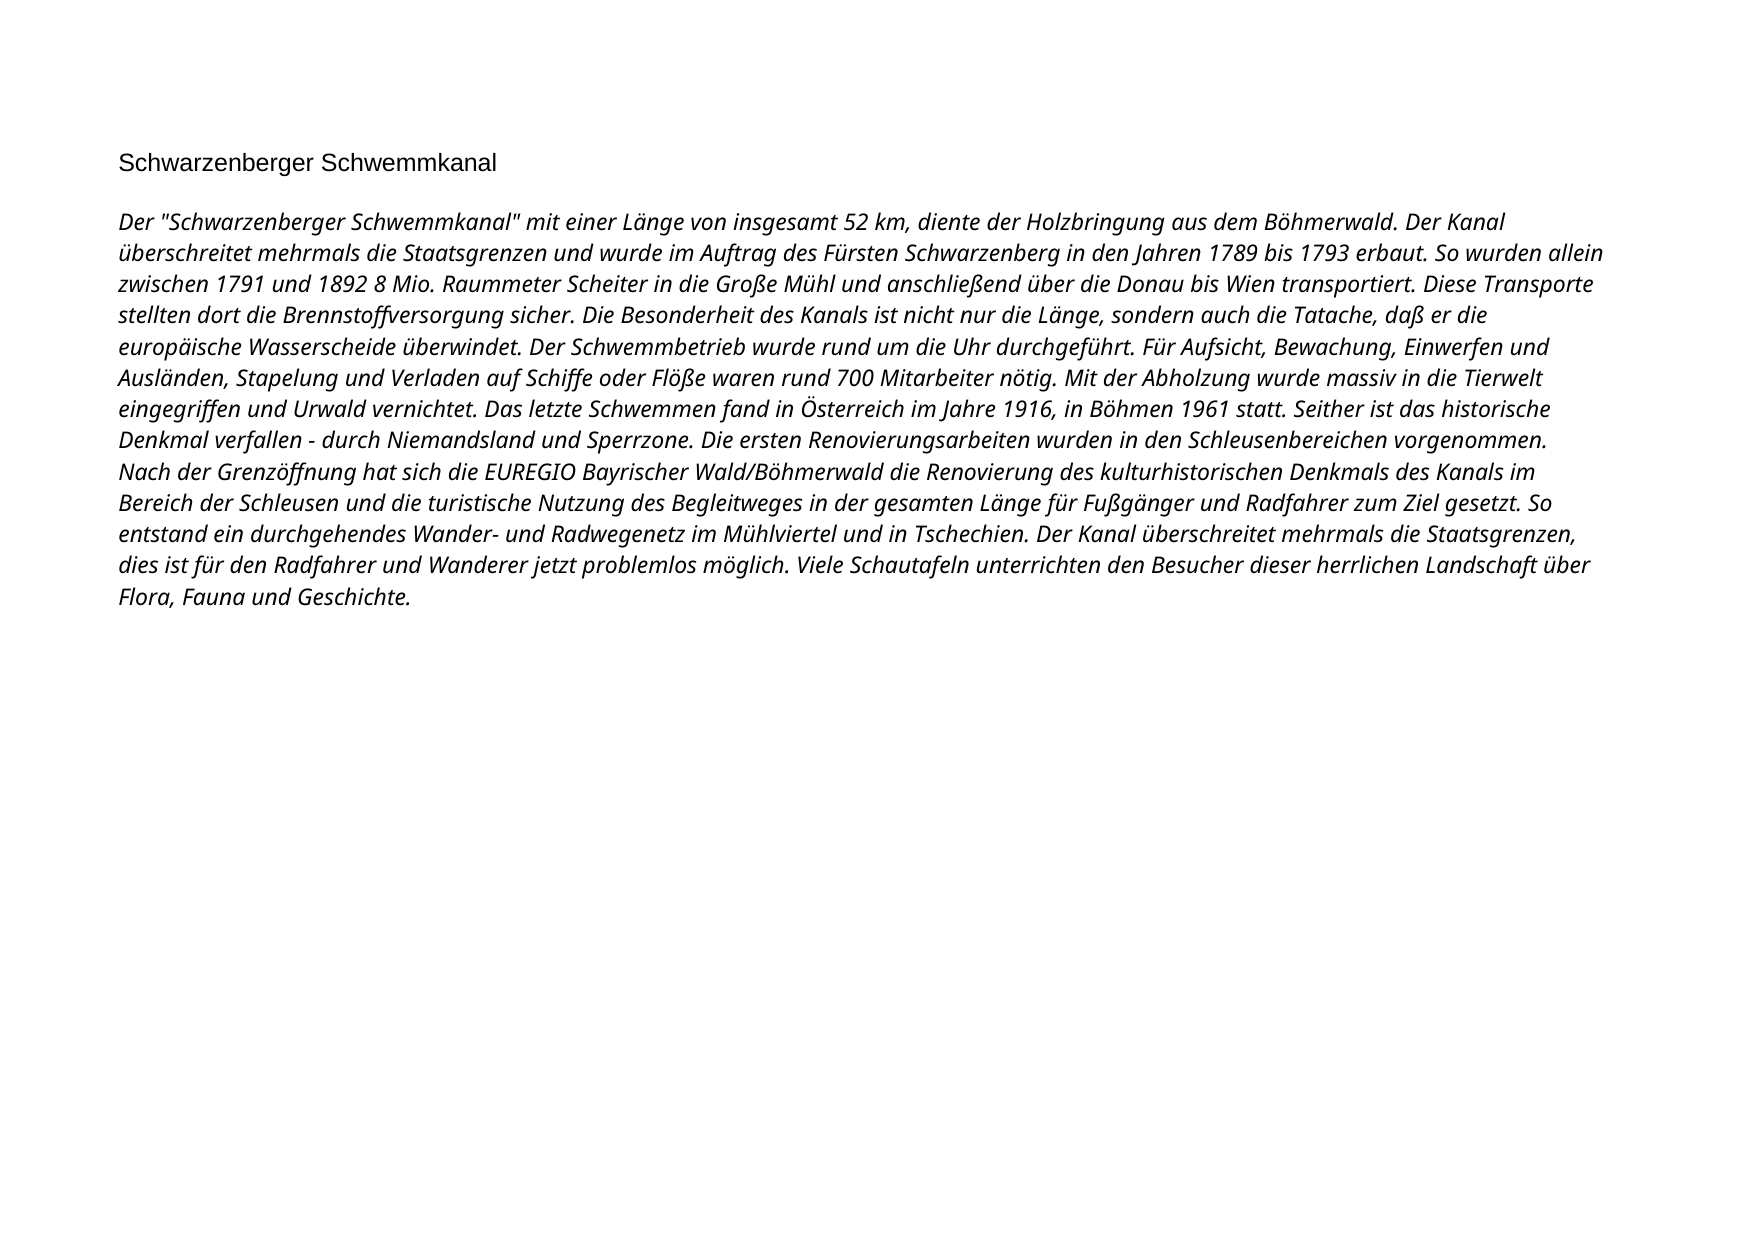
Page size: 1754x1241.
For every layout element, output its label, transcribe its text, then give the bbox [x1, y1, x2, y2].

text Der "Schwarzenberger Schwemmkanal" mit einer Länge von insgesamt 52 km, diente der Holzbringung aus dem Böhmerwald. Der Kanal überschreitet mehrmals die Staatsgrenzen und wurde im Auftrag des Fürsten Schwarzenberg in den Jahren 1789 bis 1793 erbaut. So wurden allein zwischen 1791 und 1892 8 Mio. Raummeter Scheiter in die Große Mühl und anschließend über die Donau bis Wien transportiert. Diese Transporte stellten dort die Brennstoffversorgung sicher. Die Besonderheit des Kanals ist nicht nur die Länge, sondern auch die Tatache, daß er die europäische Wasserscheide überwindet. Der Schwemmbetrieb wurde rund um die Uhr durchgeführt. Für Aufsicht, Bewachung, Einwerfen und Ausländen, Stapelung und Verladen auf Schiffe oder Flöße waren rund 700 Mitarbeiter nötig. Mit der Abholzung wurde massiv in die Tierwelt eingegriffen und Urwald vernichtet. Das letzte Schwemmen fand in Österreich im Jahre 1916, in Böhmen 1961 statt. Seither ist das historische Denkmal verfallen - durch Niemandsland und Sperrzone. Die ersten Renovierungsarbeiten wurden in den Schleusenbereichen vorgenommen. Nach der Grenzöffnung hat sich die EUREGIO Bayrischer Wald/Böhmerwald die Renovierung des kulturhistorischen Denkmals des Kanals im Bereich der Schleusen und die turistische Nutzung des Begleitweges in der gesamten Länge für Fußgänger und Radfahrer zum Ziel gesetzt. So entstand ein durchgehendes Wander- und Radwegenetz im Mühlviertel und in Tschechien. Der Kanal überschreitet mehrmals die Staatsgrenzen, dies ist für den Radfahrer und Wanderer jetzt problemlos möglich. Viele Schautafeln unterrichten den Besucher dieser herrlichen Landschaft über Flora, Fauna und Geschichte. [118, 206, 1606, 612]
text Schwarzenberger Schwemmkanal [118, 148, 1606, 176]
